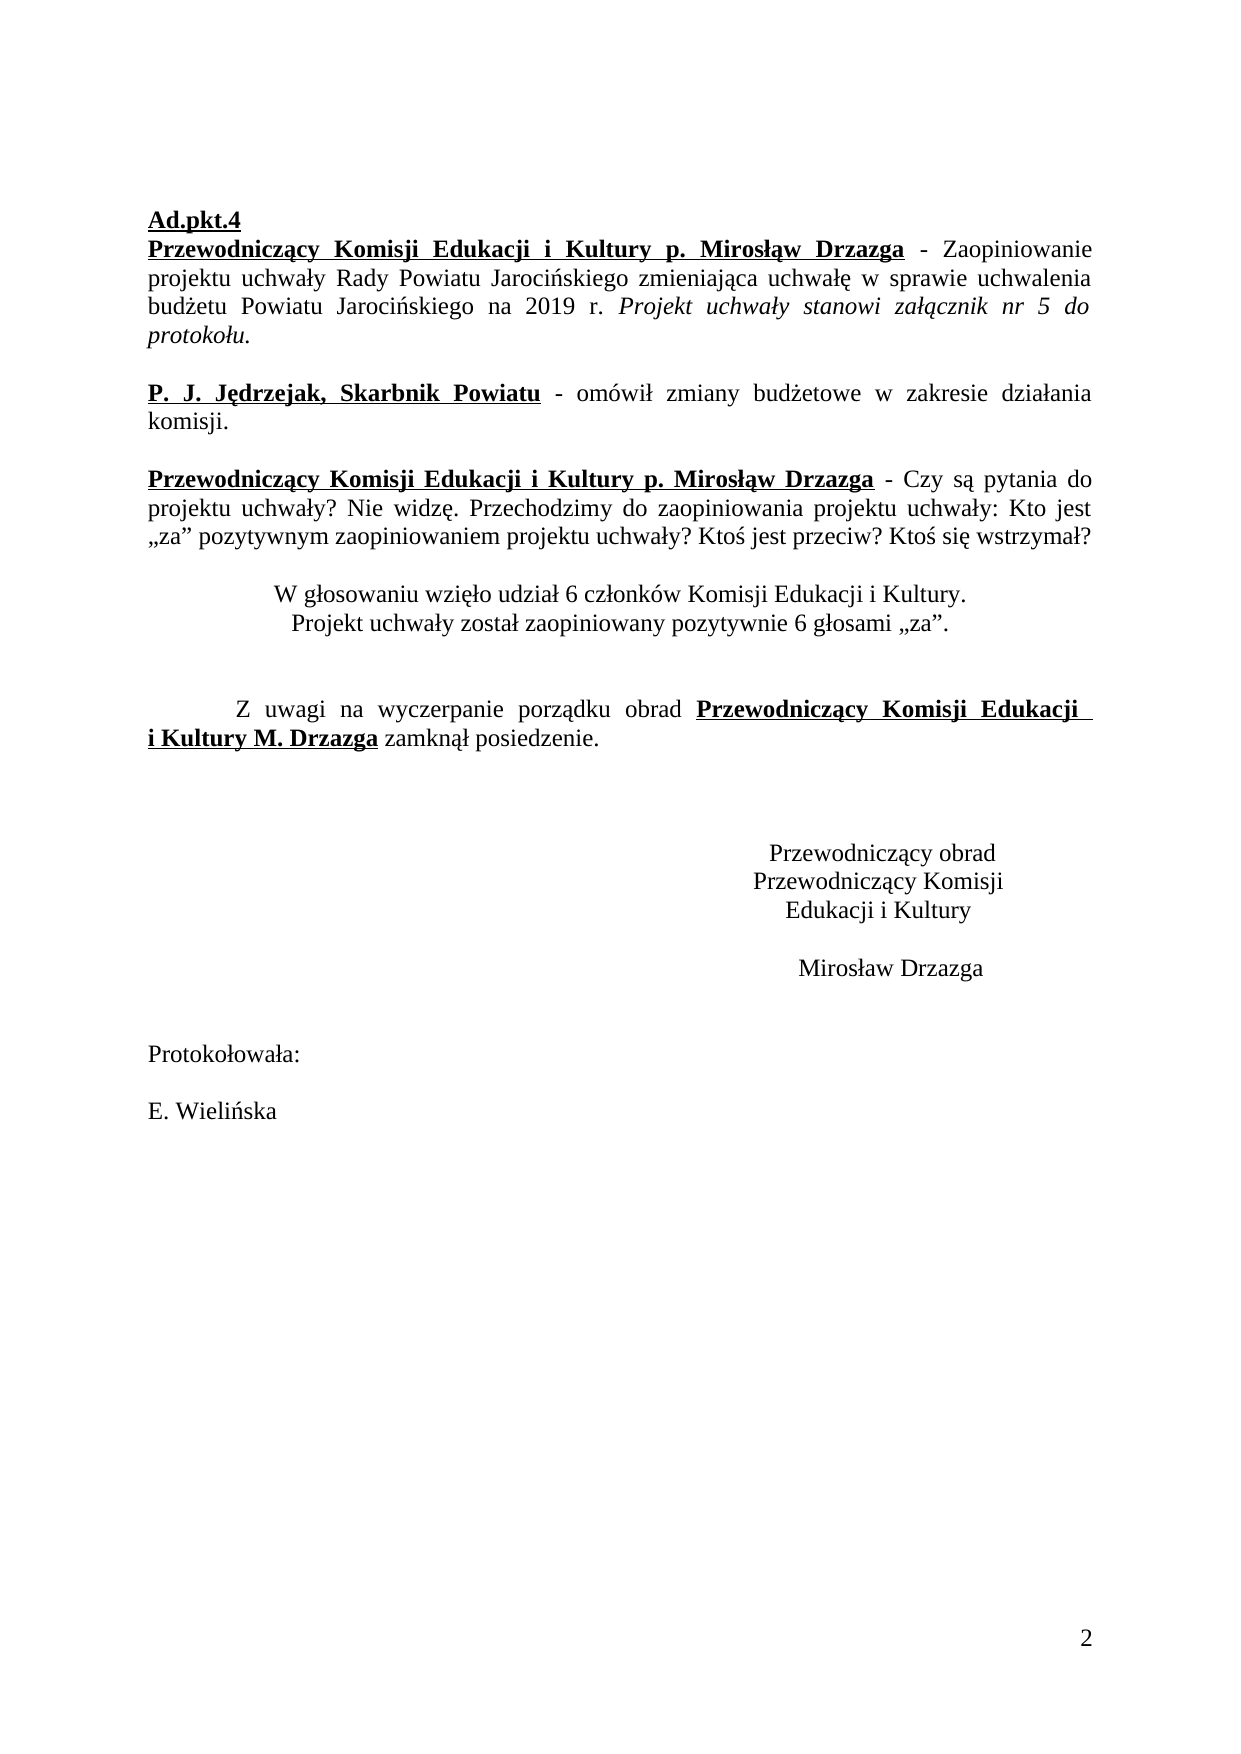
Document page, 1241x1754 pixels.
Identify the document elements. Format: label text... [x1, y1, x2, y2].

text E. Wielińska [148, 1096, 1093, 1125]
text Edukacji i Kultury [664, 895, 1093, 924]
text Protokołowała: [148, 1039, 1093, 1068]
text Przewodniczący Komisji Edukacji i Kultury p. Mirosłąw Drzazga - Czy są pytania do projektu uchwały? Nie widzę. Przechodzimy do zaopiniowania projektu uchwały: Kto jest „za” pozytywnym zaopiniowaniem projektu uchwały? Ktoś jest przeciw? Ktoś się wstrzymał? [148, 464, 1093, 550]
text Projekt uchwały został zaopiniowany pozytywnie 6 głosami „za”. [148, 608, 1093, 636]
text Przewodniczący Komisji Edukacji i Kultury p. Mirosłąw Drzazga - Zaopiniowanie projektu uchwały Rady Powiatu Jarocińskiego zmieniająca uchwałę w sprawie uchwalenia budżetu Powiatu Jarocińskiego na 2019 r. Projekt uchwały stanowi załącznik nr 5 do protokołu. [148, 234, 1093, 349]
text Z uwagi na wyczerpanie porządku obrad Przewodniczący Komisji Edukacji i Kultury M. Drzazga zamknął posiedzenie. [148, 694, 1093, 751]
text Przewodniczący obrad [664, 838, 1093, 866]
text P. J. Jędrzejak, Skarbnik Powiatu - omówił zmiany budżetowe w zakresie działania komisji. [148, 349, 1093, 435]
text Przewodniczący Komisji [664, 866, 1093, 895]
text Mirosław Drzazga [664, 953, 1093, 981]
text W głosowaniu wzięło udział 6 członków Komisji Edukacji i Kultury. [148, 579, 1093, 608]
text Ad.pkt.4 [148, 205, 1093, 234]
